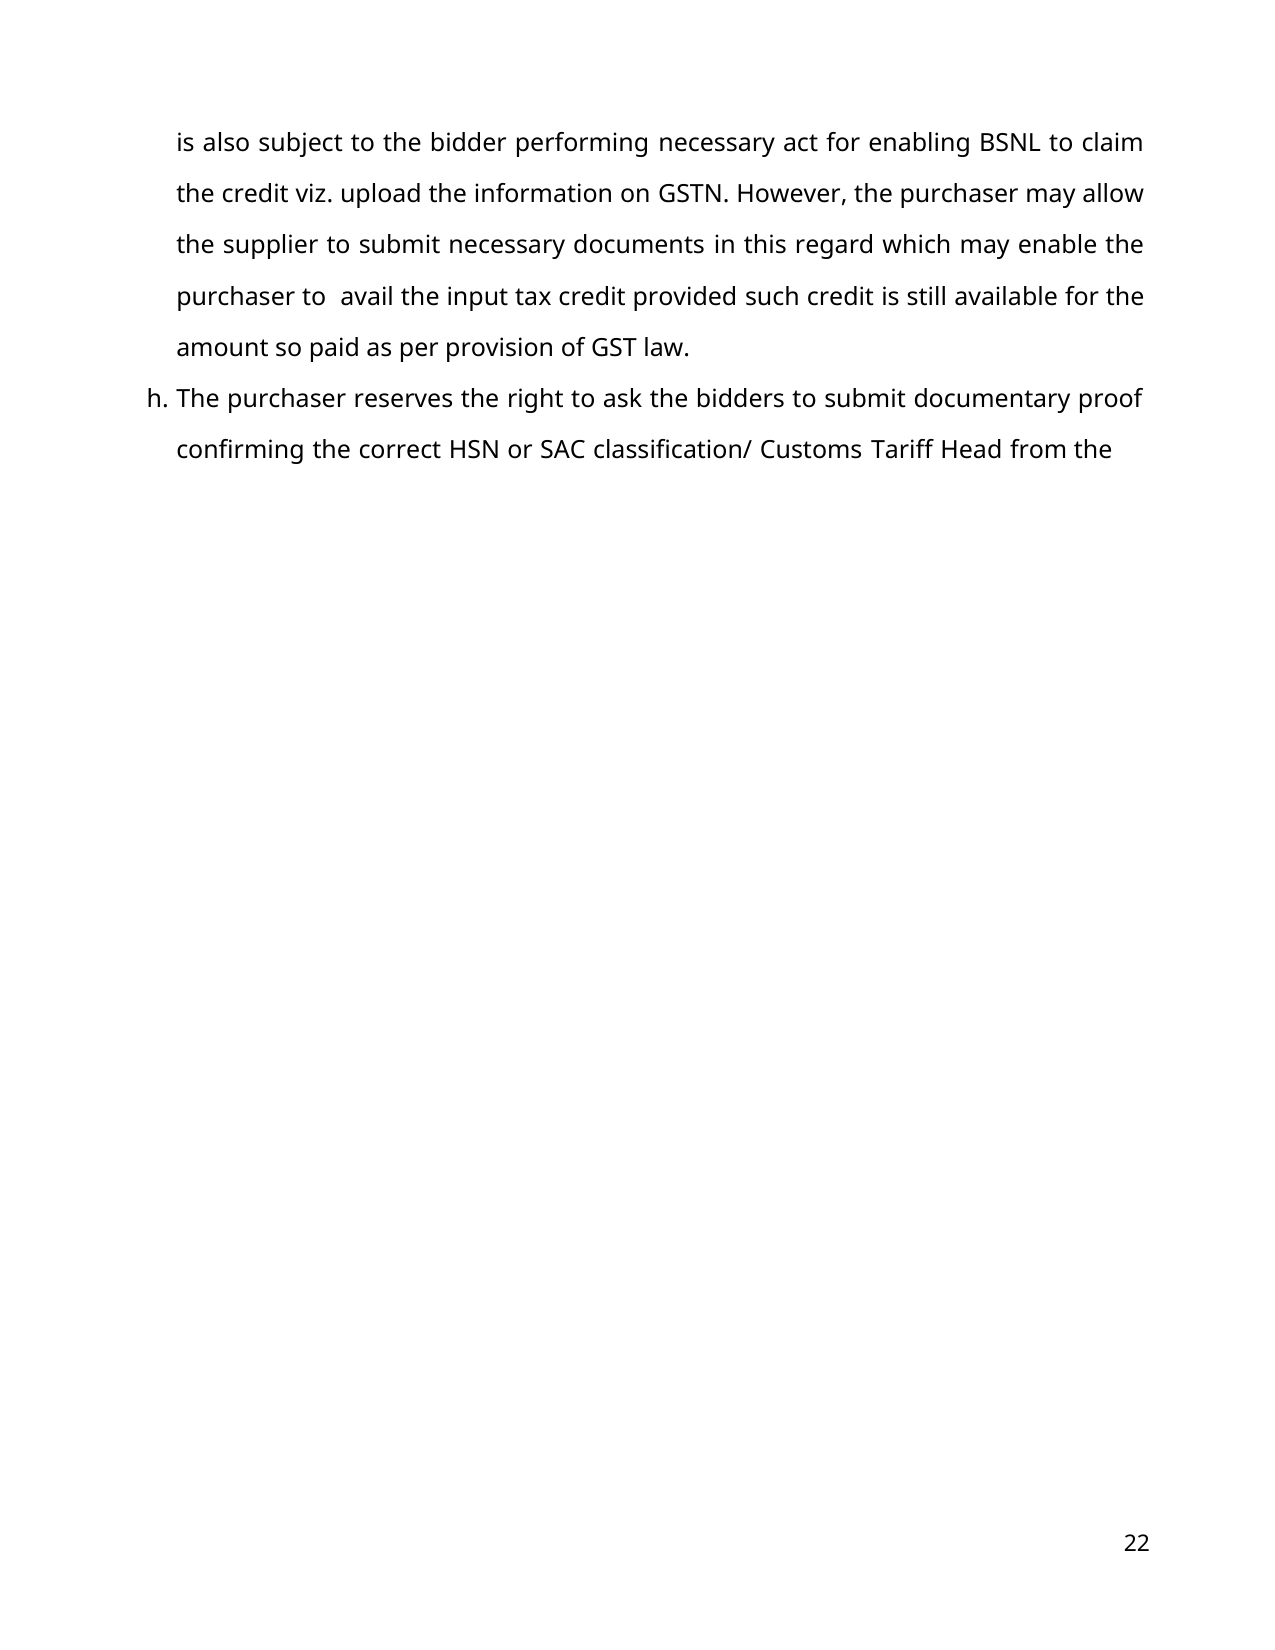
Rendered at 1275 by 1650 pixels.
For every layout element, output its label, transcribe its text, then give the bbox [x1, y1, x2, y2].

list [146, 125, 1144, 363]
list The purchaser reserves the right to ask the bidders to submit documentary proof confirming the correct HSN or SAC classification/ Customs Tariff Head from the [146, 380, 1144, 466]
